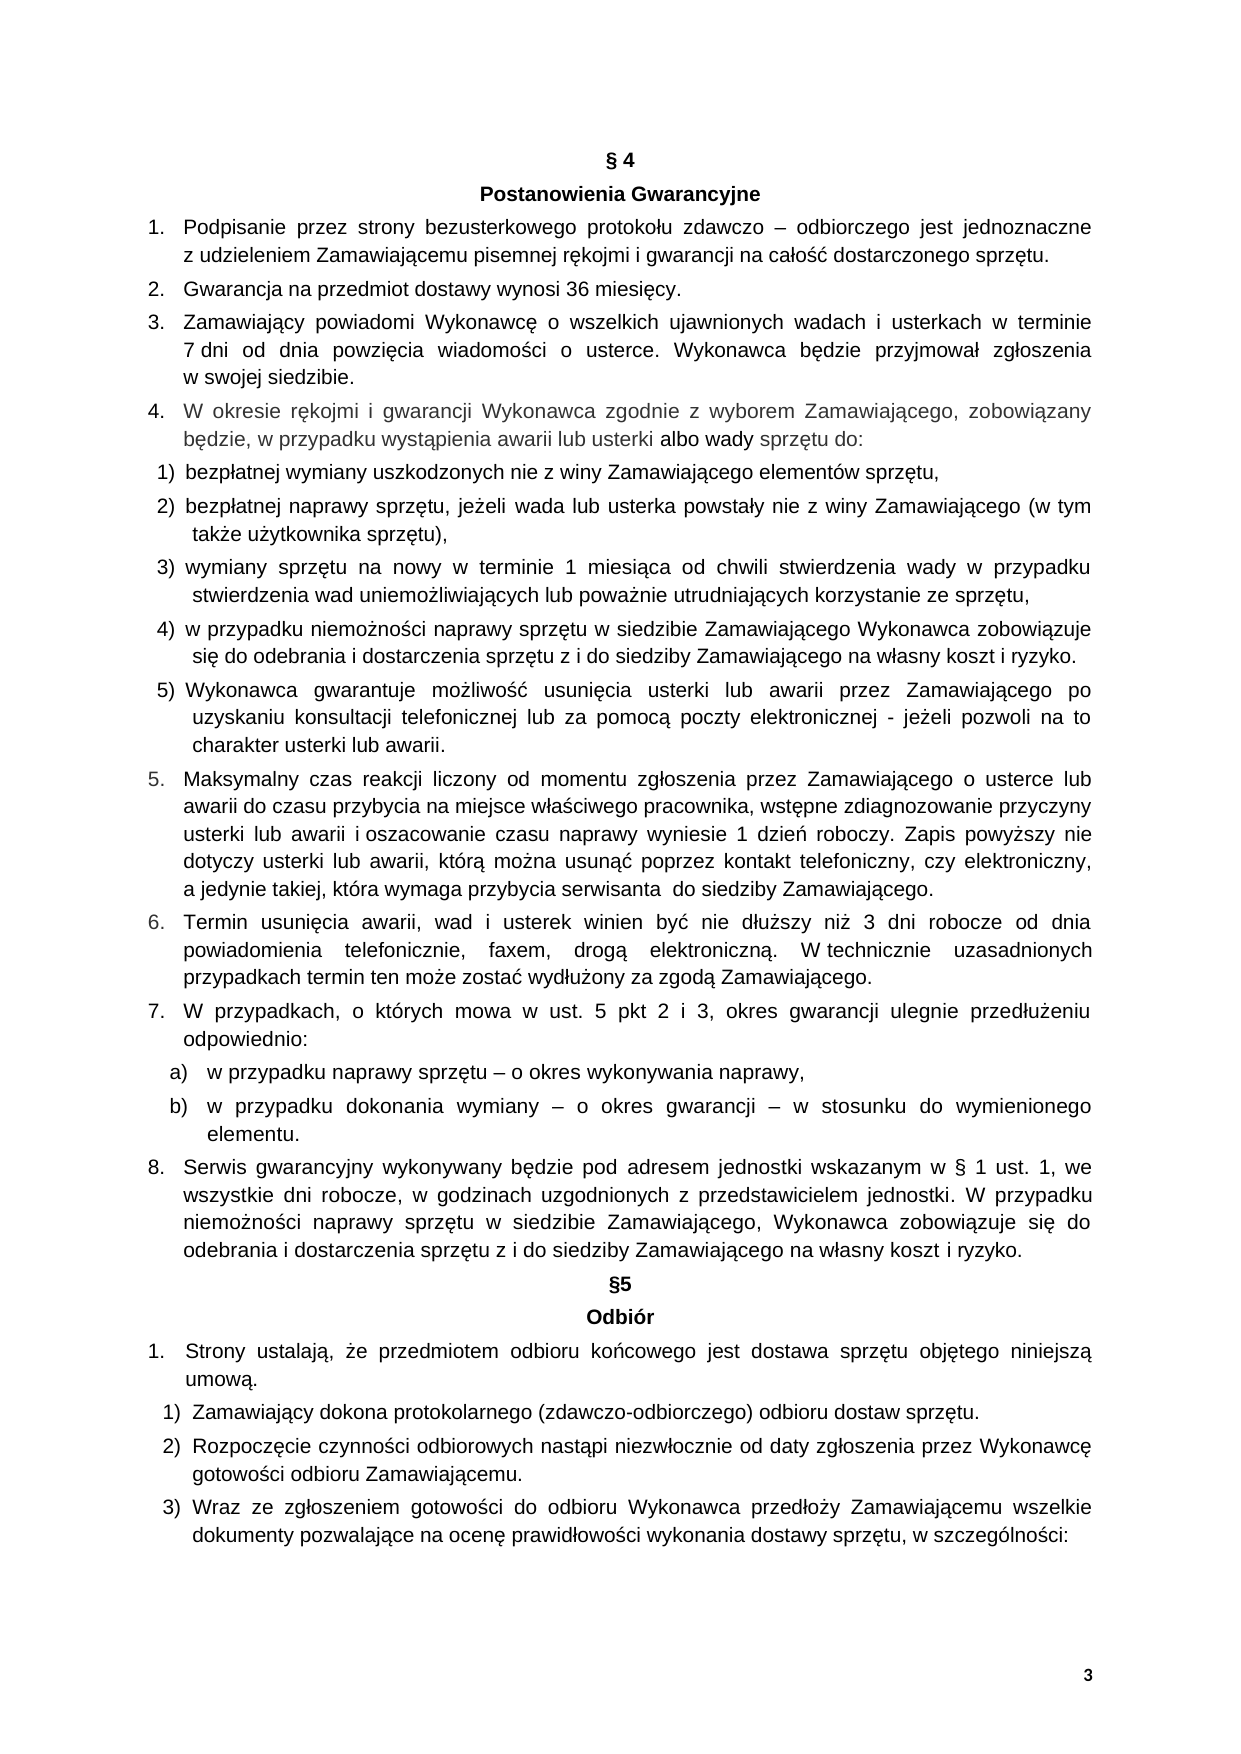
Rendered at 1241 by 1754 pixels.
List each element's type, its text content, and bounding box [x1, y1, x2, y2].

list W okresie rękojmi i gwarancji Wykonawca zgodnie z wyborem Zamawiającego, zobowiązany będzie, w przypadku wystąpienia awarii lub usterki albo wady sprzętu do: [148, 399, 1092, 450]
text § 4 [148, 148, 1092, 172]
text Postanowienia Gwarancyjne [148, 181, 1092, 205]
list Rozpoczęcie czynności odbiorowych nastąpi niezwłocznie od daty zgłoszenia przez Wykonawcę gotowości odbioru Zamawiającemu. [162, 1434, 1092, 1485]
list wymiany sprzętu na nowy w terminie 1 miesiąca od chwili stwierdzenia wady w przypadku stwierdzenia wad uniemożliwiających lub poważnie utrudniających korzystanie ze sprzętu, [157, 555, 1092, 607]
list Wykonawca gwarantuje możliwość usunięcia usterki lub awarii przez Zamawiającego po uzyskaniu konsultacji telefonicznej lub za pomocą poczty elektronicznej - jeżeli pozwoli na to charakter usterki lub awarii. [157, 678, 1092, 757]
list Termin usunięcia awarii, wad i usterek winien być nie dłuższy niż 3 dni robocze od dnia powiadomienia telefonicznie, faxem, drogą elektroniczną. W technicznie uzasadnionych przypadkach termin ten może zostać wydłużony za zgodą Zamawiającego. [148, 910, 1093, 989]
list Gwarancja na przedmiot dostawy wynosi 36 miesięcy. [148, 276, 1092, 300]
list Serwis gwarancyjny wykonywany będzie pod adresem jednostki wskazanym w § 1 ust. 1, we wszystkie dni robocze, w godzinach uzgodnionych z przedstawicielem jednostki. W przypadku niemożności naprawy sprzętu w siedzibie Zamawiającego, Wykonawca zobowiązuje się do odebrania i dostarczenia sprzętu z i do siedziby Zamawiającego na własny koszt i ryzyko. [148, 1155, 1093, 1262]
text Odbiór [148, 1305, 1092, 1329]
list Zamawiający powiadomi Wykonawcę o wszelkich ujawnionych wadach i usterkach w terminie 7 dni od dnia powzięcia wiadomości o usterce. Wykonawca będzie przyjmował zgłoszenia w swojej siedzibie. [148, 310, 1092, 389]
list W przypadkach, o których mowa w ust. 5 pkt 2 i 3, okres gwarancji ulegnie przedłużeniu odpowiednio: [148, 999, 1093, 1050]
list Strony ustalają, że przedmiotem odbioru końcowego jest dostawa sprzętu objętego niniejszą umową. [148, 1339, 1092, 1390]
list bezpłatnej wymiany uszkodzonych nie z winy Zamawiającego elementów sprzętu, [157, 460, 1092, 484]
list Maksymalny czas reakcji liczony od momentu zgłoszenia przez Zamawiającego o usterce lub awarii do czasu przybycia na miejsce właściwego pracownika, wstępne zdiagnozowanie przyczyny usterki lub awarii i oszacowanie czasu naprawy wyniesie 1 dzień roboczy. Zapis powyższy nie dotyczy usterki lub awarii, którą można usunąć poprzez kontakt telefoniczny, czy elektroniczny, a jedynie takiej, która wymaga przybycia serwisanta do siedziby Zamawiającego. [148, 766, 1093, 900]
list w przypadku dokonania wymiany – o okres gwarancji – w stosunku do wymienionego elementu. [169, 1094, 1093, 1145]
list w przypadku niemożności naprawy sprzętu w siedzibie Zamawiającego Wykonawca zobowiązuje się do odebrania i dostarczenia sprzętu z i do siedziby Zamawiającego na własny koszt i ryzyko. [157, 616, 1092, 668]
list bezpłatnej naprawy sprzętu, jeżeli wada lub usterka powstały nie z winy Zamawiającego (w tym także użytkownika sprzętu), [157, 494, 1092, 545]
text §5 [148, 1271, 1092, 1295]
list Wraz ze zgłoszeniem gotowości do odbioru Wykonawca przedłoży Zamawiającemu wszelkie dokumenty pozwalające na ocenę prawidłowości wykonania dostawy sprzętu, w szczególności: [162, 1495, 1092, 1547]
list Podpisanie przez strony bezusterkowego protokołu zdawczo – odbiorczego jest jednoznaczne z udzieleniem Zamawiającemu pisemnej rękojmi i gwarancji na całość dostarczonego sprzętu. [148, 215, 1092, 267]
list Zamawiający dokona protokolarnego (zdawczo-odbiorczego) odbioru dostaw sprzętu. [162, 1400, 1092, 1424]
list w przypadku naprawy sprzętu – o okres wykonywania naprawy, [169, 1060, 1093, 1084]
